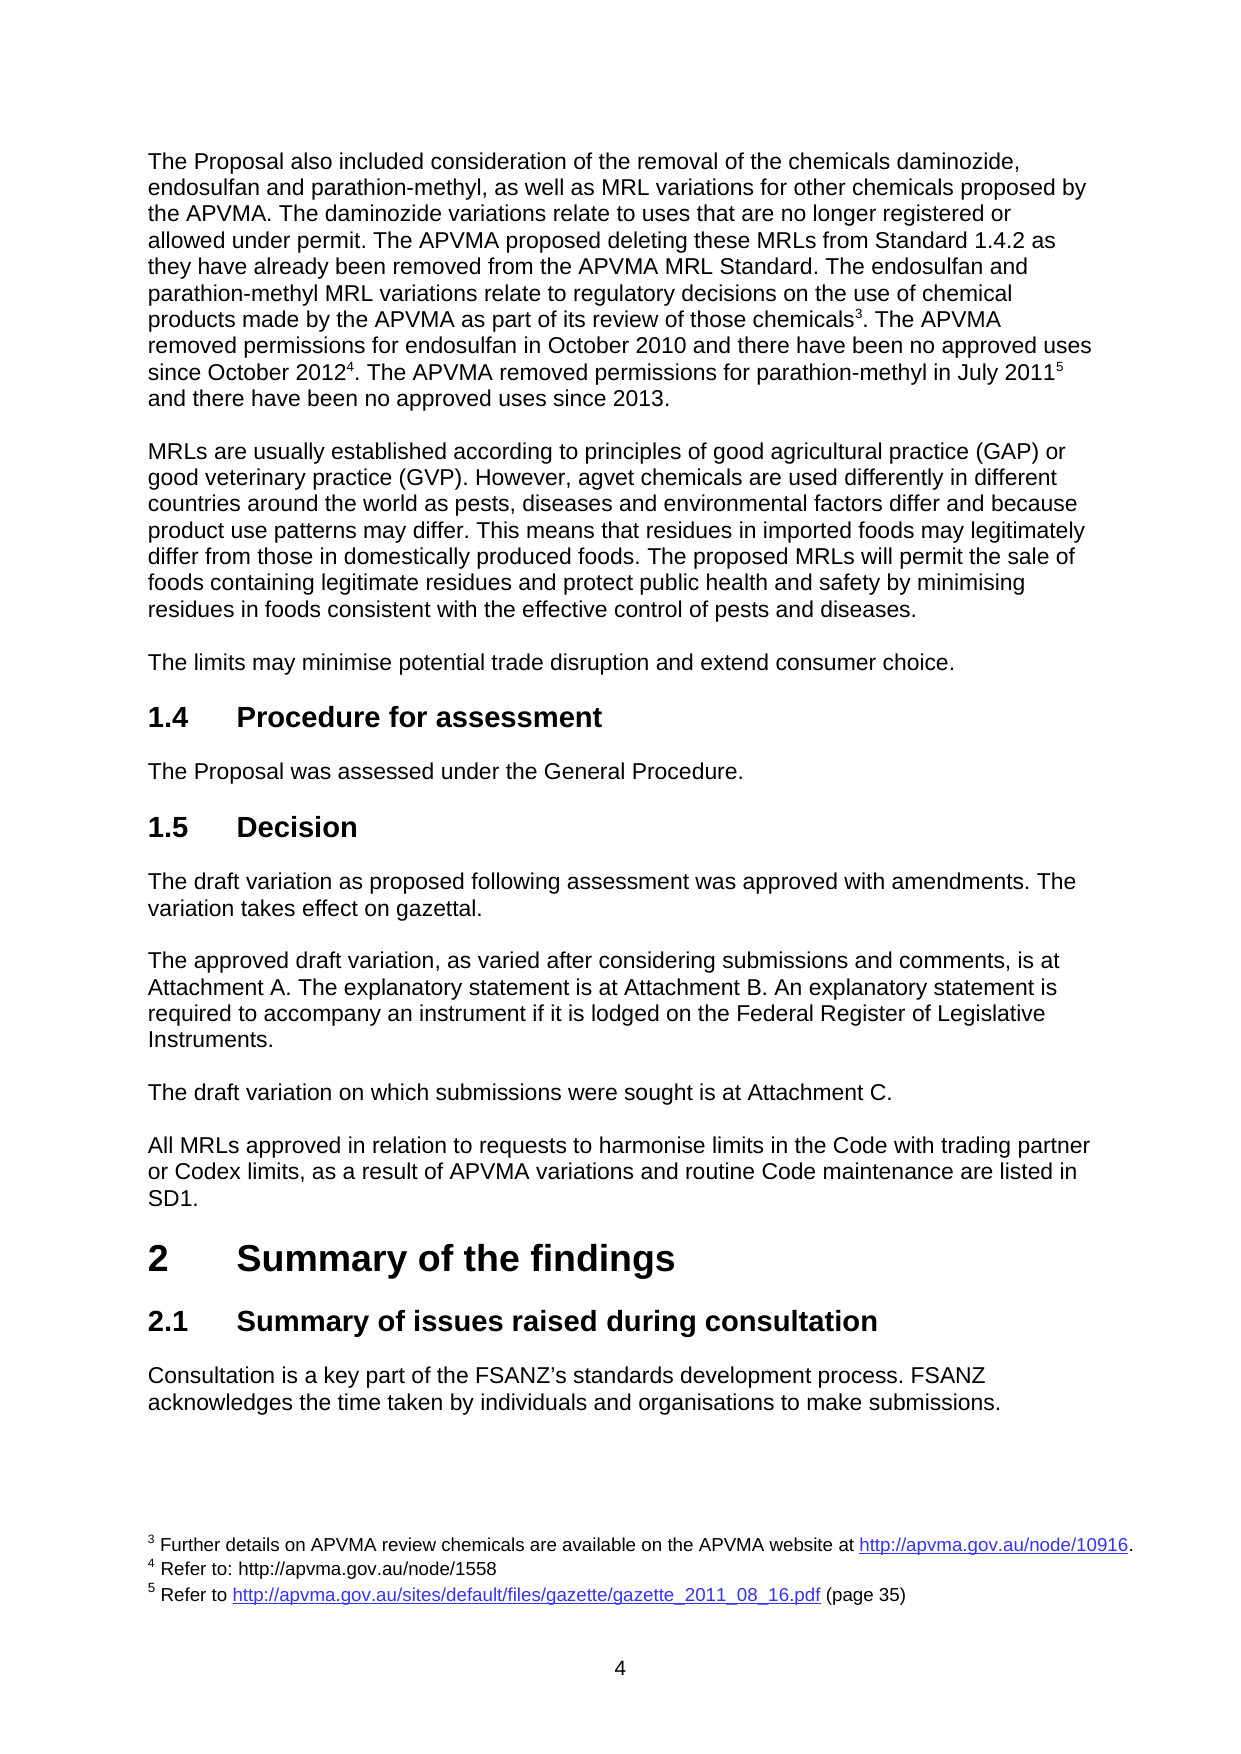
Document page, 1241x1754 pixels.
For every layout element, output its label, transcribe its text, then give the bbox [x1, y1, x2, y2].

text The Proposal also included consideration of the removal of the chemicals daminozide, endosulfan and parathion-methyl, as well as MRL variations for other chemicals proposed by the APVMA. The daminozide variations relate to uses that are no longer registered or allowed under permit. The APVMA proposed deleting these MRLs from Standard 1.4.2 as they have already been removed from the APVMA MRL Standard. The endosulfan and parathion-methyl MRL variations relate to regulatory decisions on the use of chemical products made by the APVMA as part of its review of those chemicals. The APVMA removed permissions for endosulfan in October 2010 and there have been no approved uses since October 2012. The APVMA removed permissions for parathion-methyl in July 2011 and there have been no approved uses since 2013. [148, 148, 1092, 411]
text The Proposal was assessed under the General Procedure. [148, 758, 1092, 785]
subtitle 1.4 Procedure for assessment [148, 700, 1092, 733]
text The draft variation on which submissions were sought is at Attachment C. [148, 1079, 1092, 1105]
text Consultation is a key part of the FSANZ’s standards development process. FSANZ acknowledges the time taken by individuals and organisations to make submissions. [148, 1362, 1092, 1415]
subtitle 1.5 Decision [148, 810, 1092, 843]
text MRLs are usually established according to principles of good agricultural practice (GAP) or good veterinary practice (GVP). However, agvet chemicals are used differently in different countries around the world as pests, diseases and environmental factors differ and because product use patterns may differ. This means that residues in imported foods may legitimately differ from those in domestically produced foods. The proposed MRLs will permit the sale of foods containing legitimate residues and protect public health and safety by minimising residues in foods consistent with the effective control of pests and diseases. [148, 438, 1092, 622]
text The draft variation as proposed following assessment was approved with amendments. The variation takes effect on gazettal. [148, 868, 1092, 921]
subtitle 2 Summary of the findings [148, 1236, 1092, 1279]
text The approved draft variation, as varied after considering submissions and comments, is at Attachment A. The explanatory statement is at Attachment B. An explanatory statement is required to accompany an instrument if it is lodged on the Federal Register of Legislative Instruments. [148, 947, 1092, 1053]
text The limits may minimise potential trade disruption and extend consumer choice. [148, 648, 1092, 675]
subtitle 2.1 Summary of issues raised during consultation [148, 1304, 1092, 1337]
text All MRLs approved in relation to requests to harmonise limits in the Code with trading partner or Codex limits, as a result of APVMA variations and routine Code maintenance are listed in SD1. [148, 1132, 1092, 1211]
